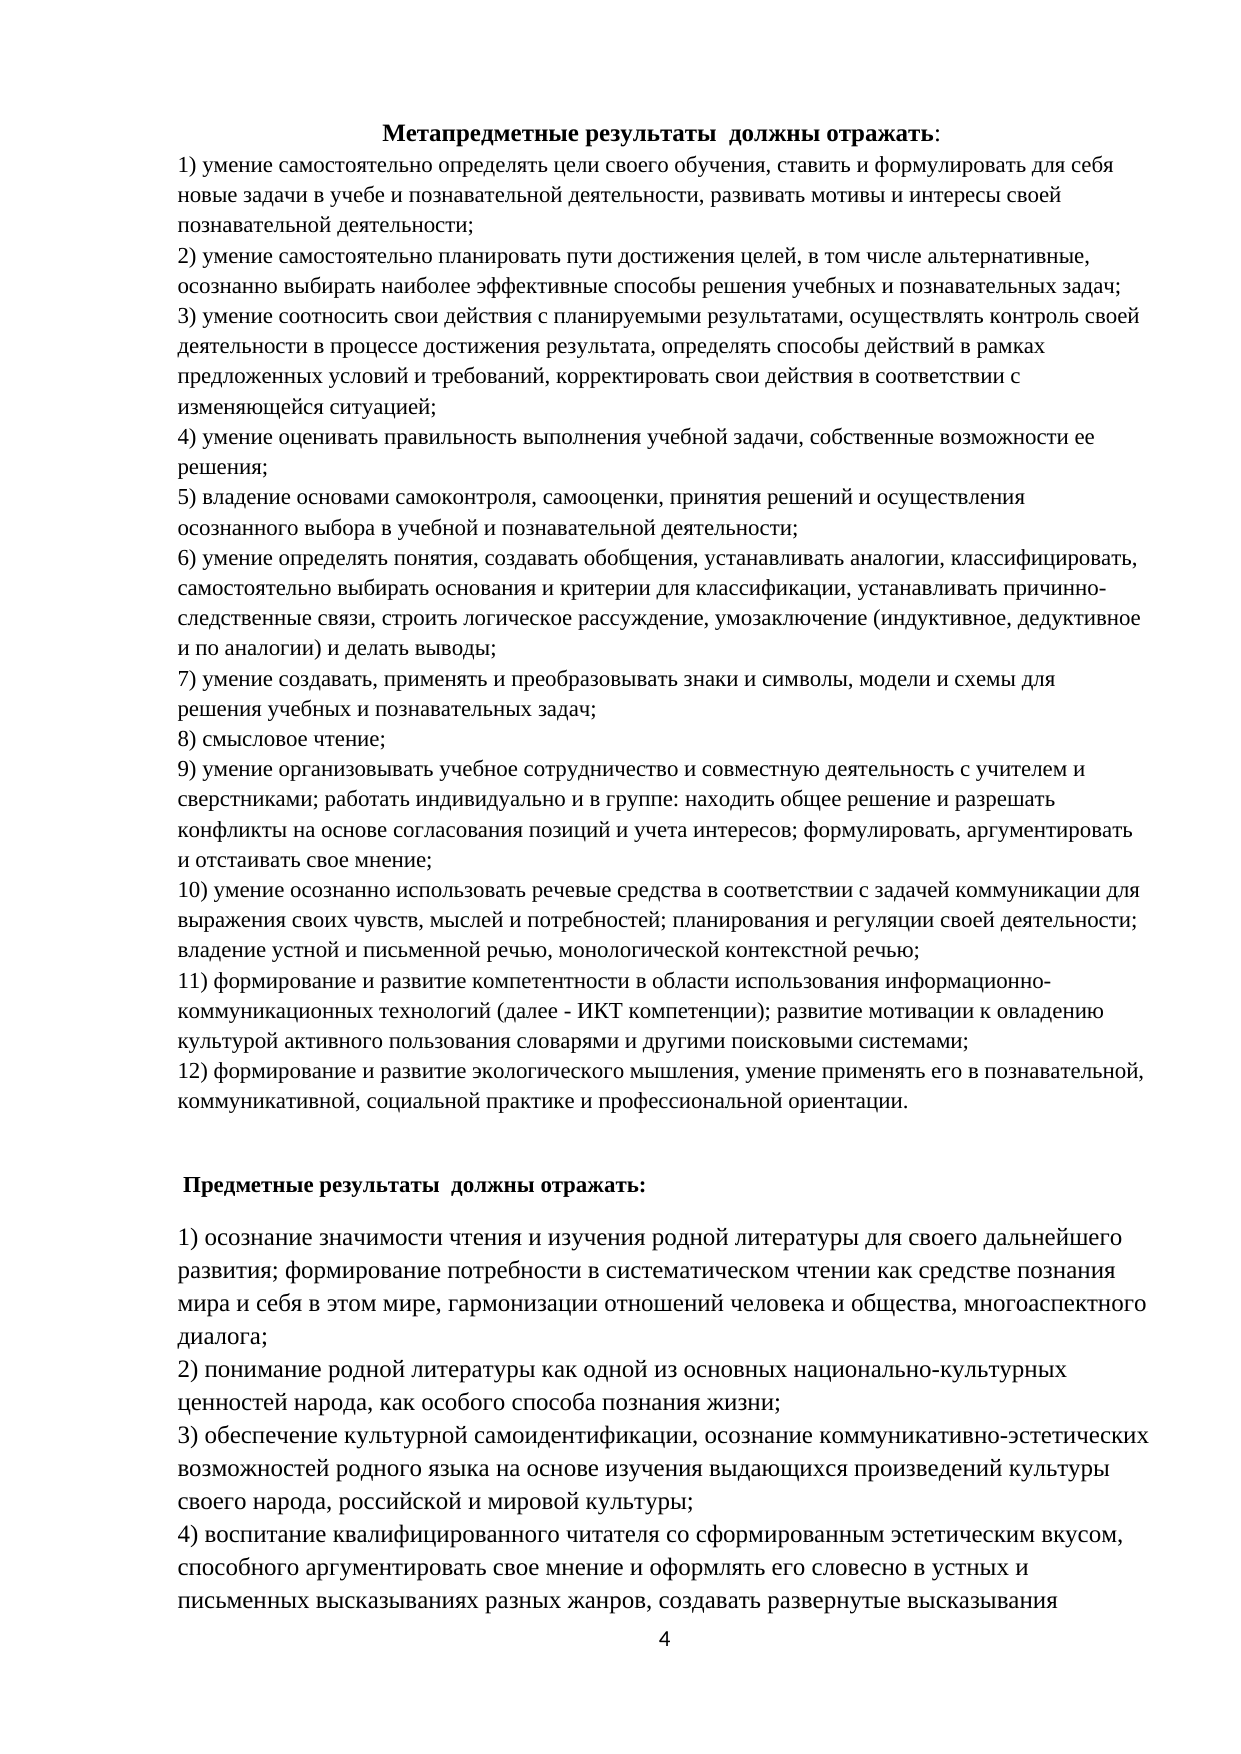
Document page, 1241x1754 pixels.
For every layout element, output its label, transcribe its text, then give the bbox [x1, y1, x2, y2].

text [177, 1519, 1152, 1614]
text Предметные результаты должны отражать: [177, 1171, 1152, 1197]
text 4) умение оценивать правильность выполнения учебной задачи, собственные возможности ее решения; [177, 423, 1146, 479]
text 12) формирование и развитие экологического мышления, умение применять его в познавательной, коммуникативной, социальной практике и профессиональной ориентации. [177, 1057, 1146, 1114]
text 7) умение создавать, применять и преобразовывать знаки и символы, модели и схемы для решения учебных и познавательных задач; [177, 665, 1146, 721]
text 8) смысловое чтение; [177, 725, 1146, 751]
text 11) формирование и развитие компетентности в области использования информационно-коммуникационных технологий (далее - ИКТ компетенции); развитие мотивации к овладению культурой активного пользования словарями и другими поисковыми системами; [177, 967, 1146, 1053]
text 3) умение соотносить свои действия с планируемыми результатами, осуществлять контроль своей деятельности в процессе достижения результата, определять способы действий в рамках предложенных условий и требований, корректировать свои действия в соответствии с изменяющейся ситуацией; [177, 302, 1146, 419]
text 3) обеспечение культурной самоидентификации, осознание коммуникативно-эстетических возможностей родного языка на основе изучения выдающихся произведений культуры своего народа, российской и мировой культуры; [177, 1420, 1152, 1515]
text 10) умение осознанно использовать речевые средства в соответствии с задачей коммуникации для выражения своих чувств, мыслей и потребностей; планирования и регуляции своей деятельности; владение устной и письменной речью, монологической контекстной речью; [177, 876, 1146, 963]
text 5) владение основами самоконтроля, самооценки, принятия решений и осуществления осознанного выбора в учебной и познавательной деятельности; [177, 483, 1146, 540]
text 6) умение определять понятия, создавать обобщения, устанавливать аналогии, классифицировать, самостоятельно выбирать основания и критерии для классификации, устанавливать причинно-следственные связи, строить логическое рассуждение, умозаключение (индуктивное, дедуктивное и по аналогии) и делать выводы; [177, 544, 1146, 661]
text Метапредметные результаты должны отражать: [177, 118, 1146, 147]
text 9) умение организовывать учебное сотрудничество и совместную деятельность с учителем и сверстниками; работать индивидуально и в группе: находить общее решение и разрешать конфликты на основе согласования позиций и учета интересов; формулировать, аргументировать и отстаивать свое мнение; [177, 755, 1146, 872]
text 1) умение самостоятельно определять цели своего обучения, ставить и формулировать для себя новые задачи в учебе и познавательной деятельности, развивать мотивы и интересы своей познавательной деятельности; [177, 151, 1146, 238]
text 1) осознание значимости чтения и изучения родной литературы для своего дальнейшего развития; формирование потребности в систематическом чтении как средстве познания мира и себя в этом мире, гармонизации отношений человека и общества, многоаспектного диалога; [177, 1222, 1152, 1350]
text 2) умение самостоятельно планировать пути достижения целей, в том числе альтернативные, осознанно выбирать наиболее эффективные способы решения учебных и познавательных задач; [177, 242, 1146, 298]
text 2) понимание родной литературы как одной из основных национально-культурных ценностей народа, как особого способа познания жизни; [177, 1354, 1152, 1416]
